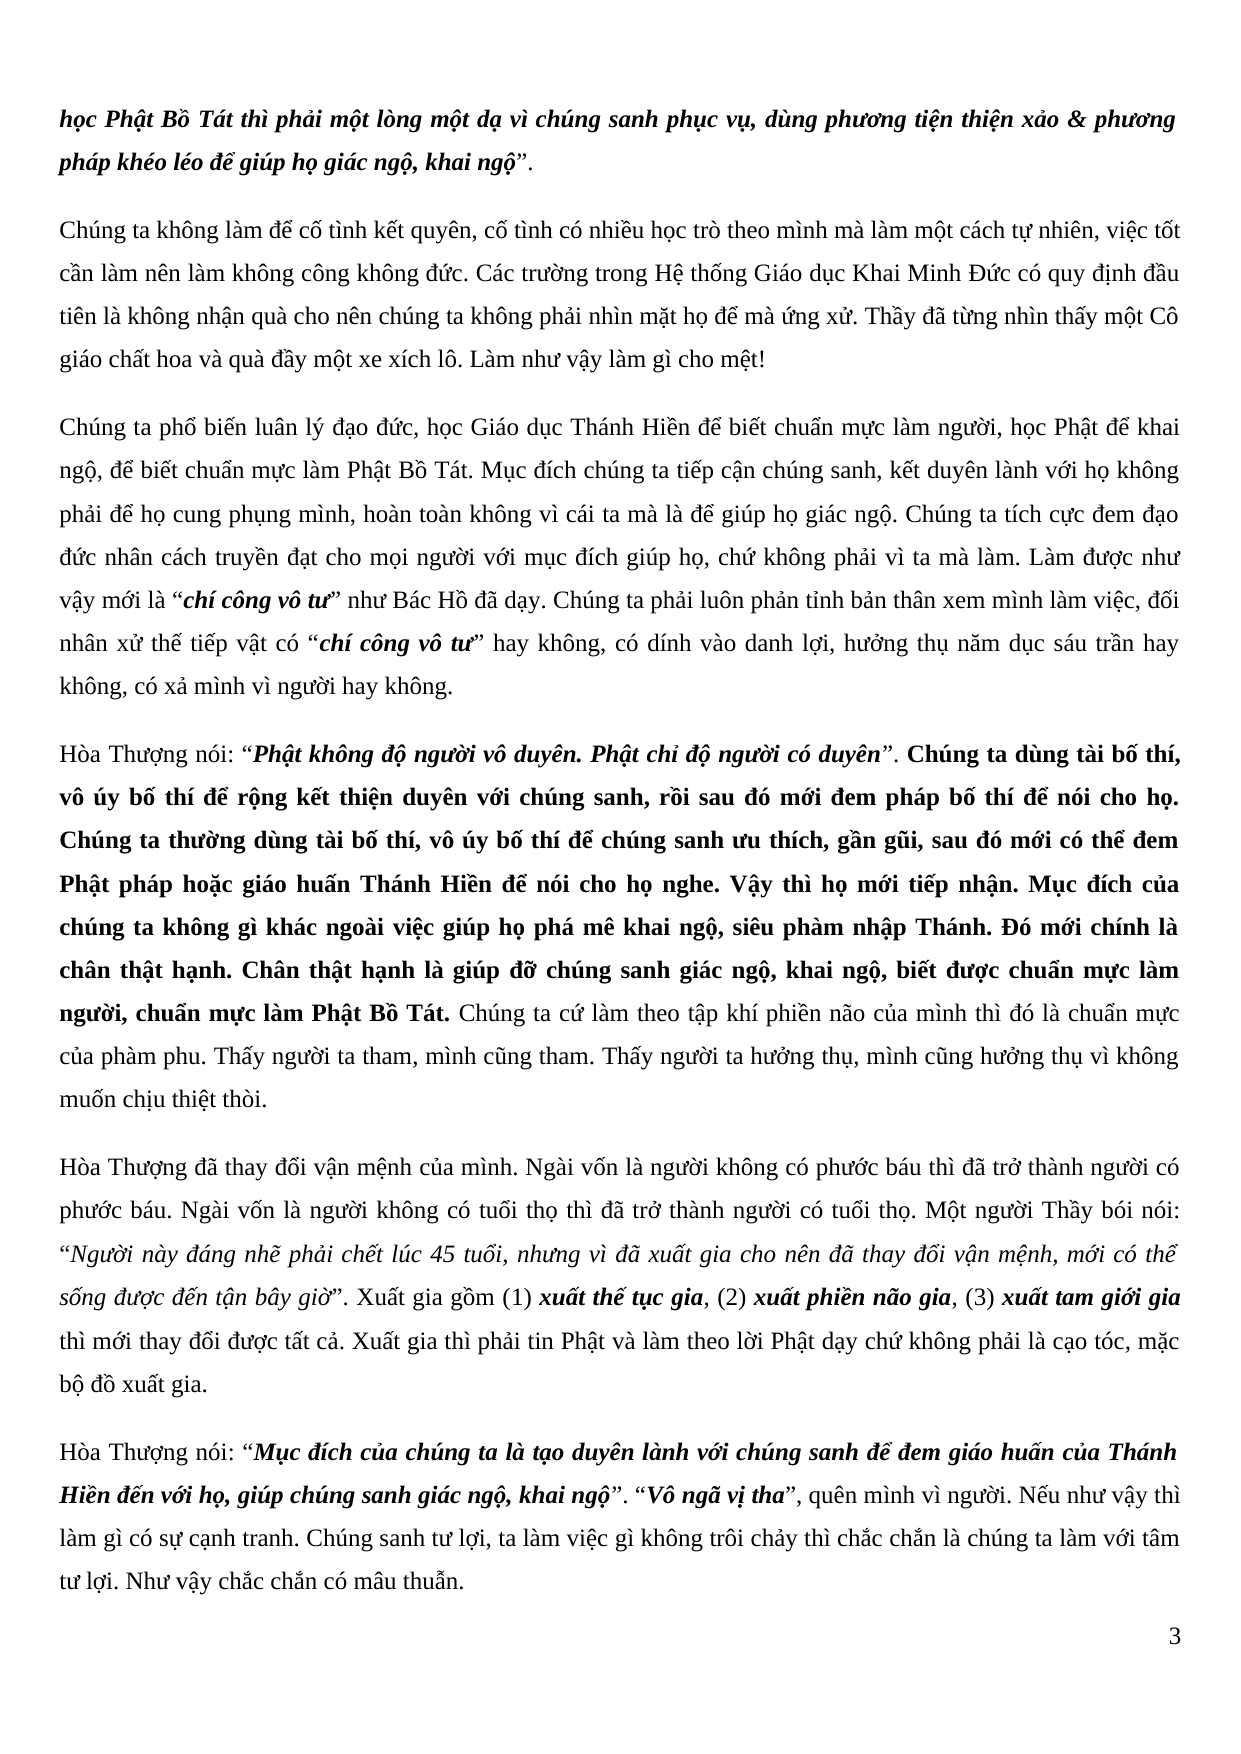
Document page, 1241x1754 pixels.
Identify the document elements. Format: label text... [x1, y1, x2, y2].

text Hòa Thượng đã thay đổi vận mệnh của mình. Ngài vốn là người không có phước báu thì đã trở thành người có phước báu. Ngài vốn là người không có tuổi thọ thì đã trở thành người có tuổi thọ. Một người Thầy bói nói: “Người này đáng nhẽ phải chết lúc 45 tuổi, nhưng vì đã xuất gia cho nên đã thay đổi vận mệnh, mới có thể sống được đến tận bây giờ”. Xuất gia gồm (1) xuất thế tục gia, (2) xuất phiền não gia, (3) xuất tam giới gia thì mới thay đổi được tất cả. Xuất gia thì phải tin Phật và làm theo lời Phật dạy chứ không phải là cạo tóc, mặc bộ đồ xuất gia. [59, 1152, 1181, 1398]
text Hòa Thượng nói: “Mục đích của chúng ta là tạo duyên lành với chúng sanh để đem giáo huấn của Thánh Hiền đến với họ, giúp chúng sanh giác ngộ, khai ngộ”. “Vô ngã vị tha”, quên mình vì người. Nếu như vậy thì làm gì có sự cạnh tranh. Chúng sanh tư lợi, ta làm việc gì không trôi chảy thì chắc chắn là chúng ta làm với tâm tư lợi. Như vậy chắc chắn có mâu thuẫn. [59, 1437, 1181, 1595]
text Hòa Thượng nói: “Phật không độ người vô duyên. Phật chỉ độ người có duyên”. Chúng ta dùng tài bố thí, vô úy bố thí để rộng kết thiện duyên với chúng sanh, rồi sau đó mới đem pháp bố thí để nói cho họ. Chúng ta thường dùng tài bố thí, vô úy bố thí để chúng sanh ưu thích, gần gũi, sau đó mới có thể đem Phật pháp hoặc giáo huấn Thánh Hiền để nói cho họ nghe. Vậy thì họ mới tiếp nhận. Mục đích của chúng ta không gì khác ngoài việc giúp họ phá mê khai ngộ, siêu phàm nhập Thánh. Đó mới chính là chân thật hạnh. Chân thật hạnh là giúp đỡ chúng sanh giác ngộ, khai ngộ, biết được chuẩn mực làm người, chuẩn mực làm Phật Bồ Tát. Chúng ta cứ làm theo tập khí phiền não của mình thì đó là chuẩn mực của phàm phu. Thấy người ta tham, mình cũng tham. Thấy người ta hưởng thụ, mình cũng hưởng thụ vì không muốn chịu thiệt thòi. [59, 739, 1181, 1113]
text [59, 104, 1181, 176]
text Chúng ta phổ biến luân lý đạo đức, học Giáo dục Thánh Hiền để biết chuẩn mực làm người, học Phật để khai ngộ, để biết chuẩn mực làm Phật Bồ Tát. Mục đích chúng ta tiếp cận chúng sanh, kết duyên lành với họ không phải để họ cung phụng mình, hoàn toàn không vì cái ta mà là để giúp họ giác ngộ. Chúng ta tích cực đem đạo đức nhân cách truyền đạt cho mọi người với mục đích giúp họ, chứ không phải vì ta mà làm. Làm được như vậy mới là “chí công vô tư” như Bác Hồ đã dạy. Chúng ta phải luôn phản tỉnh bản thân xem mình làm việc, đối nhân xử thế tiếp vật có “chí công vô tư” hay không, có dính vào danh lợi, hưởng thụ năm dục sáu trần hay không, có xả mình vì người hay không. [59, 412, 1181, 700]
text Chúng ta không làm để cố tình kết quyên, cố tình có nhiều học trò theo mình mà làm một cách tự nhiên, việc tốt cần làm nên làm không công không đức. Các trường trong Hệ thống Giáo dục Khai Minh Đức có quy định đầu tiên là không nhận quà cho nên chúng ta không phải nhìn mặt họ để mà ứng xử. Thầy đã từng nhìn thấy một Cô giáo chất hoa và quà đầy một xe xích lô. Làm như vậy làm gì cho mệt! [59, 215, 1181, 373]
